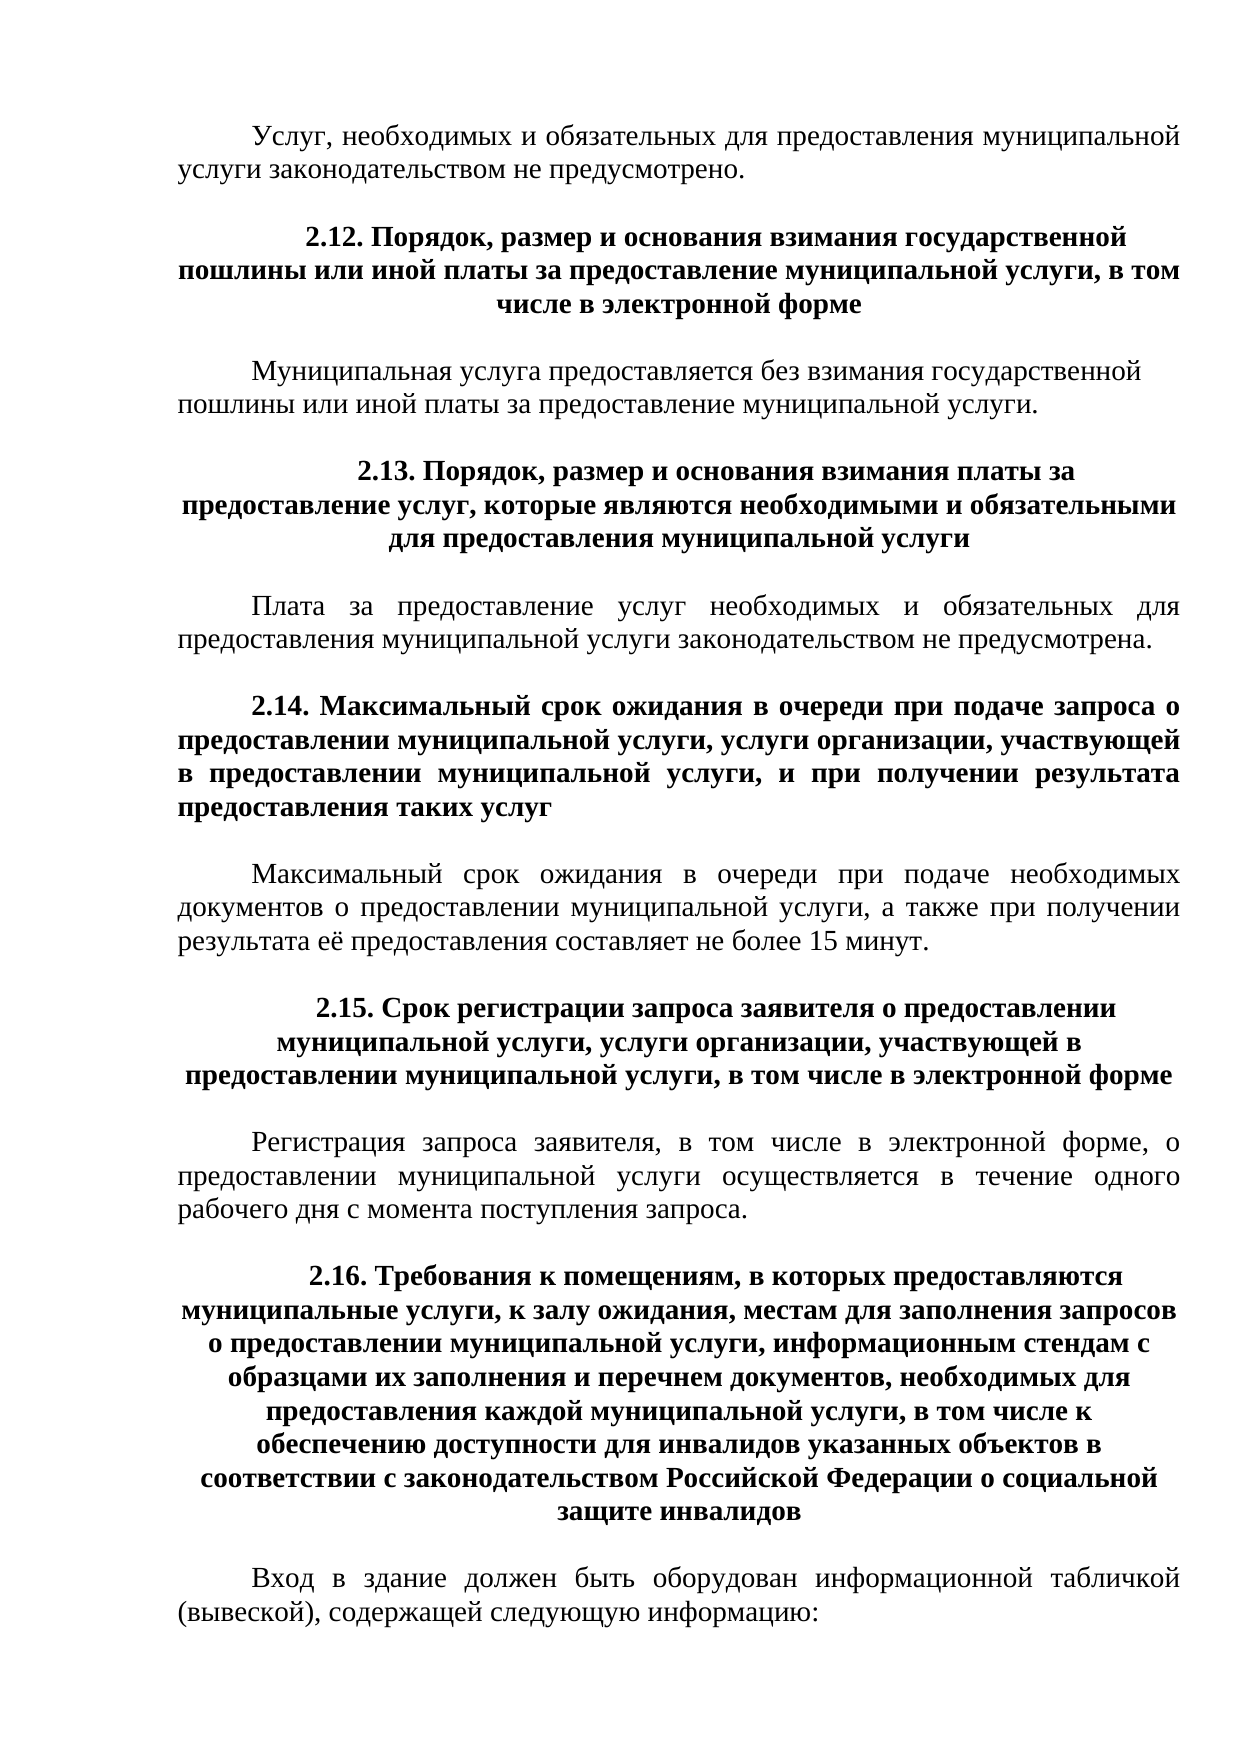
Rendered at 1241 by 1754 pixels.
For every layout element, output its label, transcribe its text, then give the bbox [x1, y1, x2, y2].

text Регистрация запроса заявителя, в том числе в электронной форме, о предоставлении муниципальной услуги осуществляется в течение одного рабочего дня с момента поступления запроса. [177, 1124, 1181, 1225]
text 2.15. Срок регистрации запроса заявителя о предоставлении муниципальной услуги, услуги организации, участвующей в предоставлении муниципальной услуги, в том числе в электронной форме [177, 990, 1181, 1091]
text 2.13. Порядок, размер и основания взимания платы за предоставление услуг, которые являются необходимыми и обязательными для предоставления муниципальной услуги [177, 453, 1181, 554]
text Плата за предоставление услуг необходимых и обязательных для предоставления муниципальной услуги законодательством не предусмотрена. [177, 588, 1181, 655]
text 2.14. Максимальный срок ожидания в очереди при подаче запроса о предоставлении муниципальной услуги, услуги организации, участвующей в предоставлении муниципальной услуги, и при получении результата предоставления таких услуг [177, 688, 1181, 822]
text Услуг, необходимых и обязательных для предоставления муниципальной услуги законодательством не предусмотрено. [177, 118, 1181, 185]
text Вход в здание должен быть оборудован информационной табличкой (вывеской), содержащей следующую информацию: [177, 1560, 1181, 1627]
text Максимальный срок ожидания в очереди при подаче необходимых документов о предоставлении муниципальной услуги, а также при получении результата её предоставления составляет не более 15 минут. [177, 856, 1181, 957]
text 2.12. Порядок, размер и основания взимания государственной пошлины или иной платы за предоставление муниципальной услуги, в том числе в электронной форме [177, 219, 1181, 319]
text Муниципальная услуга предоставляется без взимания государственной пошлины или иной платы за предоставление муниципальной услуги. [177, 353, 1181, 420]
text 2.16. Требования к помещениям, в которых предоставляются муниципальные услуги, к залу ожидания, местам для заполнения запросов о предоставлении муниципальной услуги, информационным стендам с образцами их заполнения и перечнем документов, необходимых для предоставления каждой муниципальной услуги, в том числе к обеспечению доступности для инвалидов указанных объектов в соответствии с законодательством Российской Федерации о социальной защите инвалидов [177, 1258, 1181, 1527]
